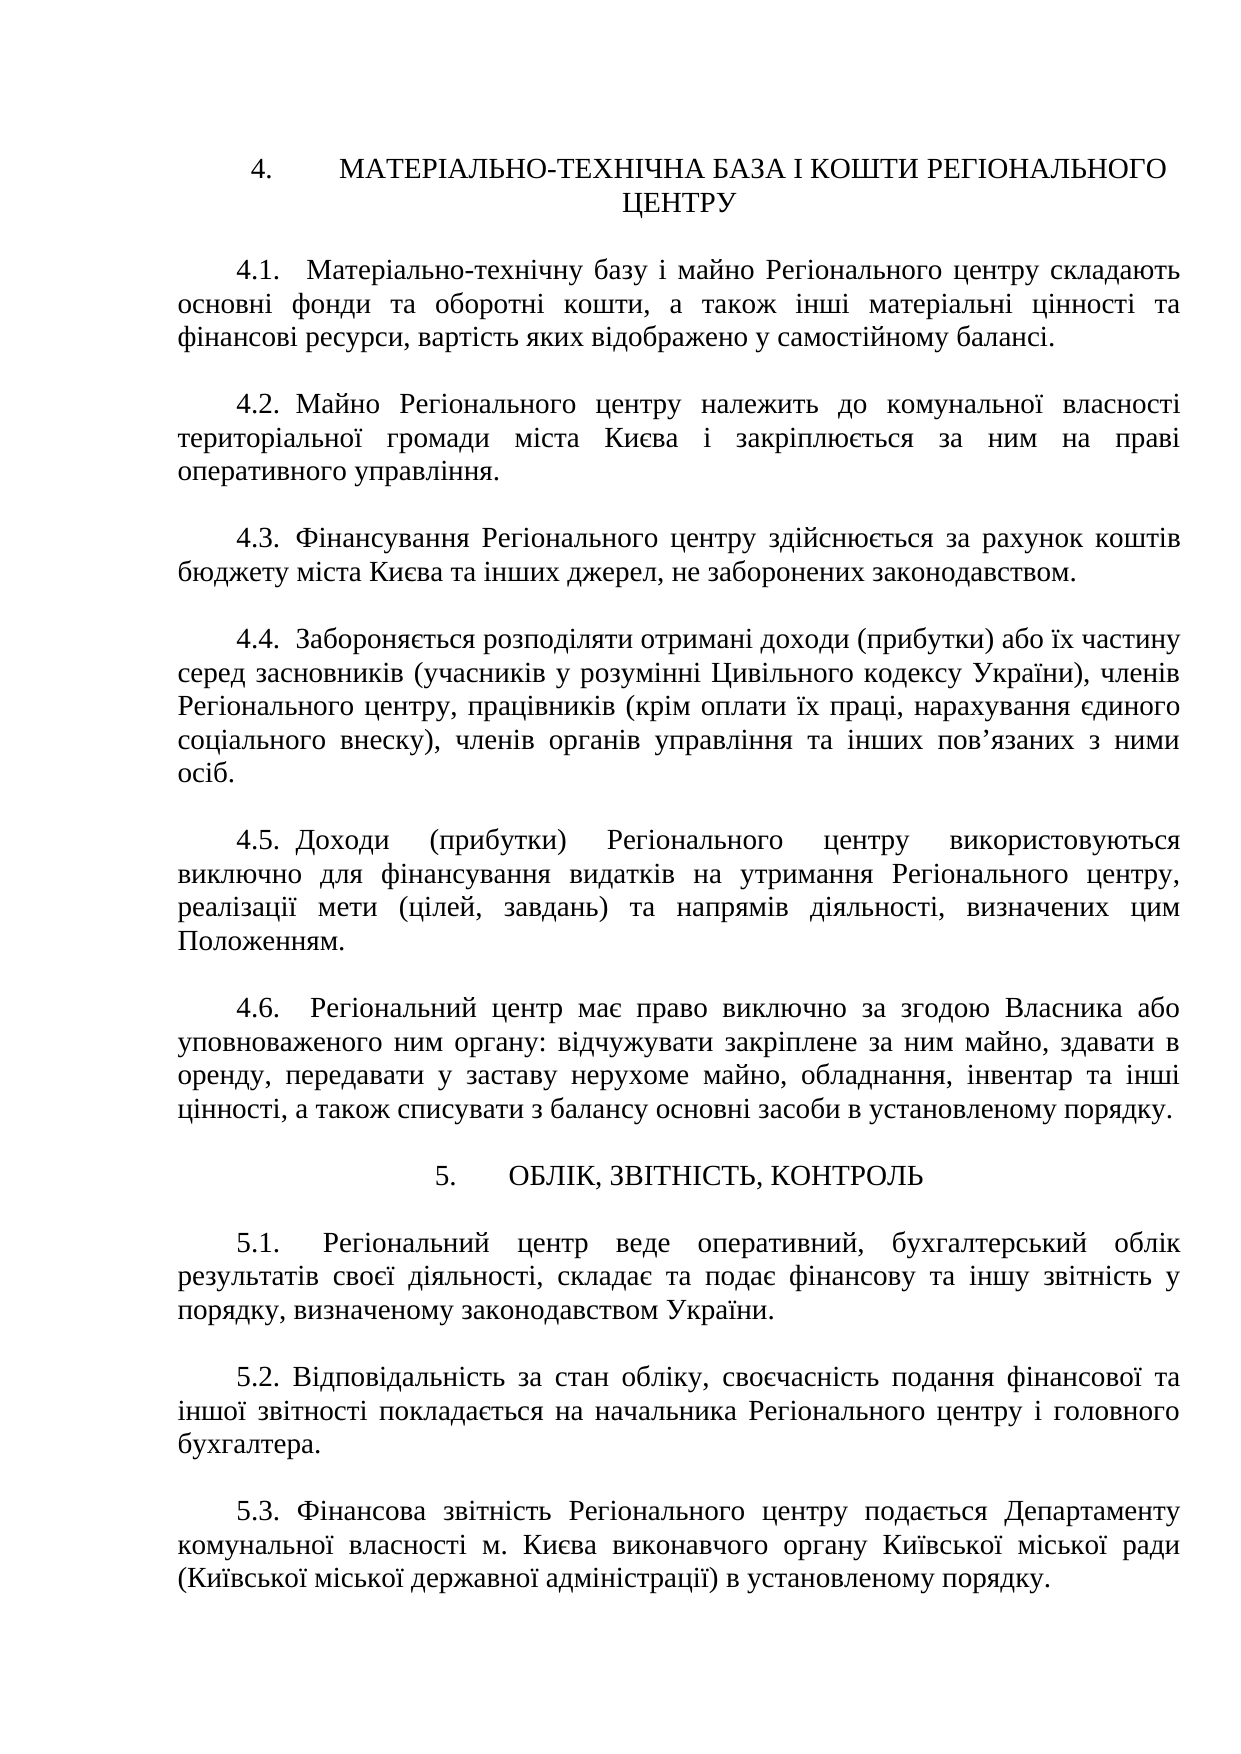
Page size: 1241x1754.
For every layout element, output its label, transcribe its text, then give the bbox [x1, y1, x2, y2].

list Регіональний центр веде оперативний, бухгалтерський облік результатів своєї діяльності, складає та подає фінансову та іншу звітність у порядку, визначеному законодавством України. [177, 1225, 1181, 1326]
list Фінансування Регіонального центру здійснюється за рахунок коштів бюджету міста Києва та інших джерел, не заборонених законодавством. [177, 521, 1181, 588]
list МАТЕРІАЛЬНО-ТЕХНІЧНА БАЗА І КОШТИ Регіонального центру [177, 152, 1181, 219]
list Забороняється розподіляти отримані доходи (прибутки) або їх частину серед засновників (учасників у розумінні Цивільного кодексу України), членів Регіонального центру, працівників (крім оплати їх праці, нарахування єдиного соціального внеску), членів органів управління та інших пов’язаних з ними осіб. [177, 621, 1181, 789]
text 5.2. Відповідальність за стан обліку, своєчасність подання фінансової та іншої звітності покладається на начальника Регіонального центру і головного бухгалтера. [177, 1359, 1181, 1460]
list Майно Регіонального центру належить до комунальної власності територіальної громади міста Києва і закріплюється за ним на праві оперативного управління. [177, 386, 1181, 487]
list Регіональний центр має право виключно за згодою Власника або уповноваженого ним органу: відчужувати закріплене за ним майно, здавати в оренду, передавати у заставу нерухоме майно, обладнання, інвентар та інші цінності, а також списувати з балансу основні засоби в установленому порядку. [177, 990, 1181, 1124]
list ОБЛІК, ЗВІТНІСТЬ, КОНТРОЛЬ [177, 1158, 1181, 1191]
list Доходи (прибутки) Регіонального центру використовуються виключно для фінансування видатків на утримання Регіонального центру, реалізації мети (цілей, завдань) та напрямів діяльності, визначених цим Положенням. [177, 822, 1181, 957]
text 5.3. Фінансова звітність Регіонального центру подається Департаменту комунальної власності м. Києва виконавчого органу Київської міської ради (Київської міської державної адміністрації) в установленому порядку. [177, 1493, 1181, 1594]
list Матеріально-технічну базу і майно Регіонального центру складають основні фонди та оборотні кошти, а також інші матеріальні цінності та фінансові ресурси, вартість яких відображено у самостійному балансі. [177, 252, 1181, 353]
